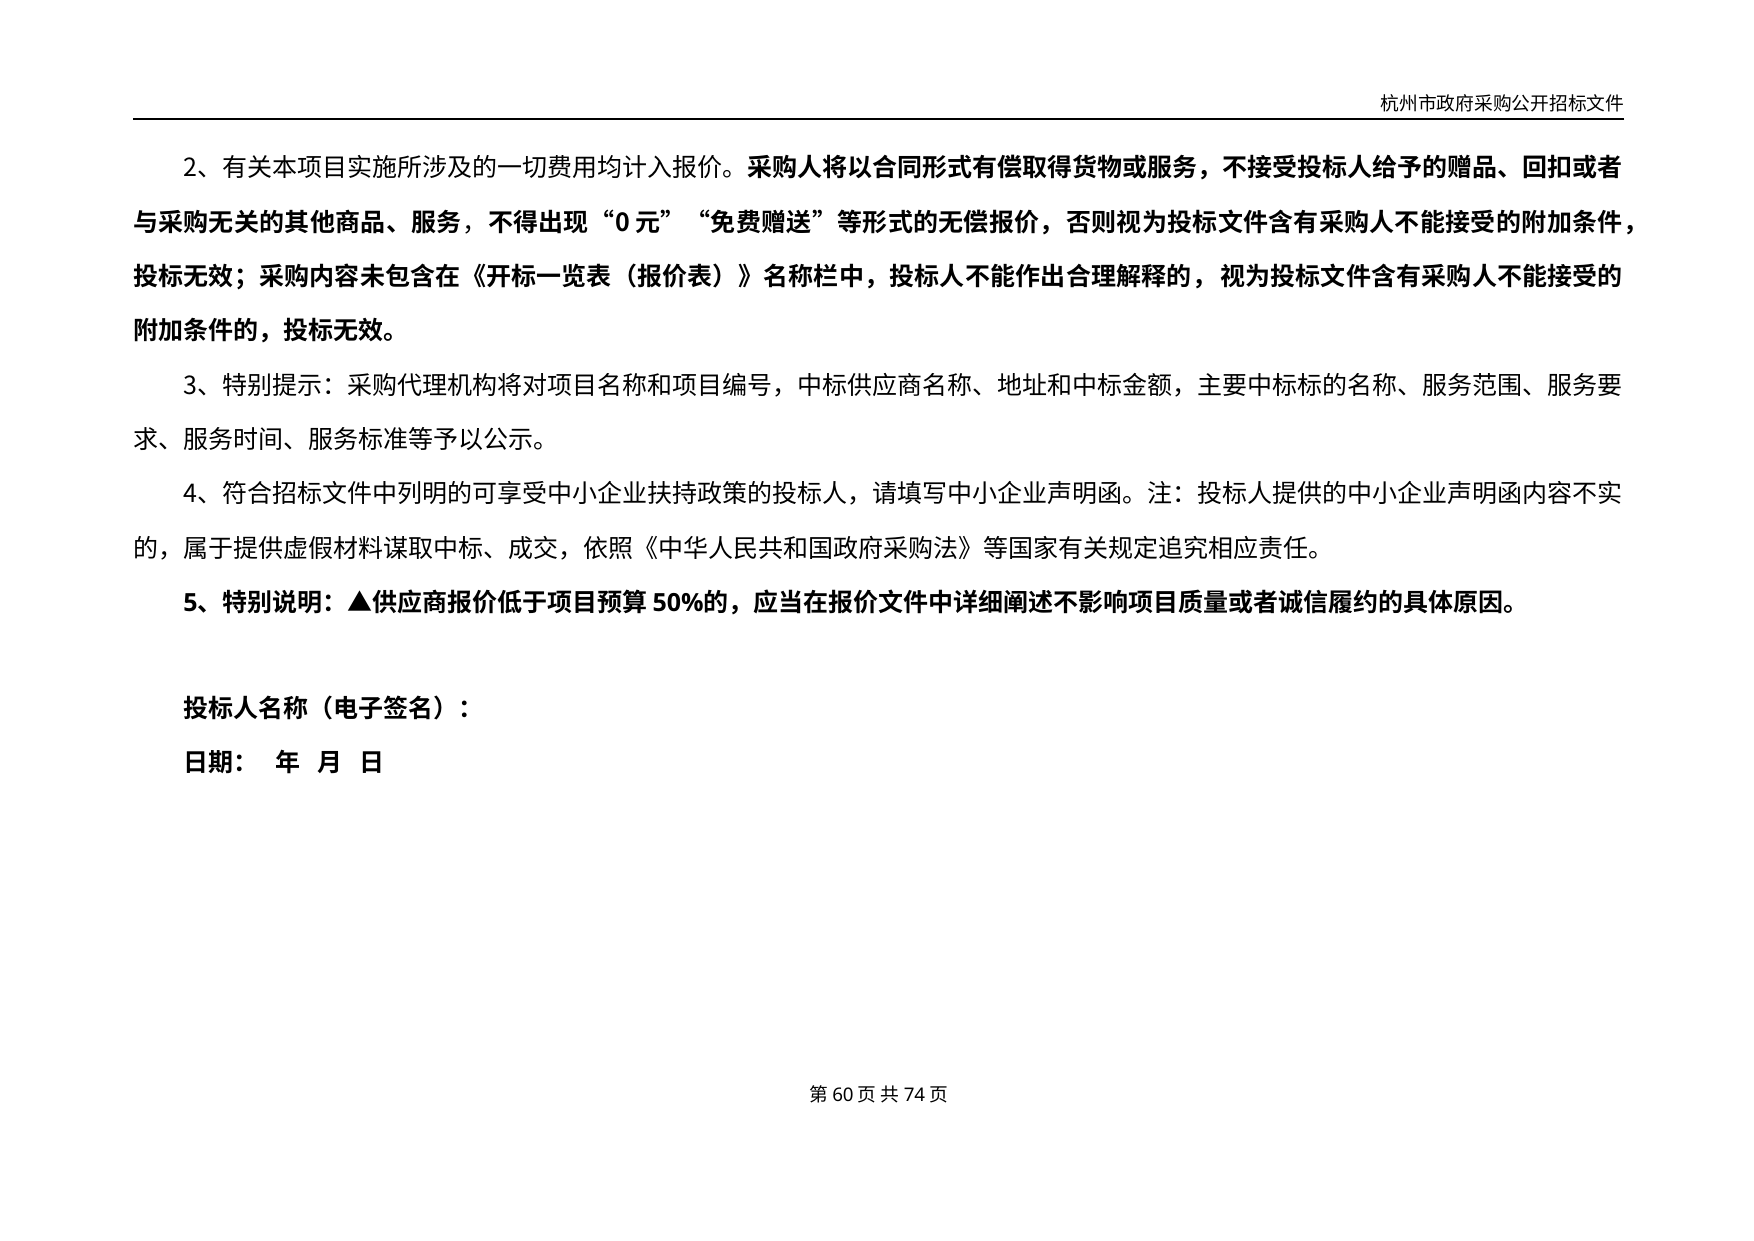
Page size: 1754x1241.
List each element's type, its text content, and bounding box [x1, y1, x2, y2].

text 投标人名称（电子签名）： [133, 688, 1624, 724]
text 4、符合招标文件中列明的可享受中小企业扶持政策的投标人，请填写中小企业声明函。注：投标人提供的中小企业声明函内容不实的，属于提供虚假材料谋取中标、成交，依照《中华人民共和国政府采购法》等国家有关规定追究相应责任。 [133, 474, 1624, 564]
text 2、有关本项目实施所涉及的一切费用均计入报价。采购人将以合同形式有偿取得货物或服务，不接受投标人给予的赠品、回扣或者与采购无关的其他商品、服务，不得出现“0元”“免费赠送”等形式的无偿报价，否则视为投标文件含有采购人不能接受的附加条件，投标无效；采购内容未包含在《开标一览表（报价表）》名称栏中，投标人不能作出合理解释的，视为投标文件含有采购人不能接受的附加条件的，投标无效。 [133, 148, 1624, 347]
text 日期： 年 月 日 [133, 742, 1624, 779]
text 5、特别说明：▲供应商报价低于项目预算50%的，应当在报价文件中详细阐述不影响项目质量或者诚信履约的具体原因。 [133, 583, 1624, 619]
text 3、特别提示：采购代理机构将对项目名称和项目编号，中标供应商名称、地址和中标金额，主要中标标的名称、服务范围、服务要求、服务时间、服务标准等予以公示。 [133, 365, 1624, 456]
